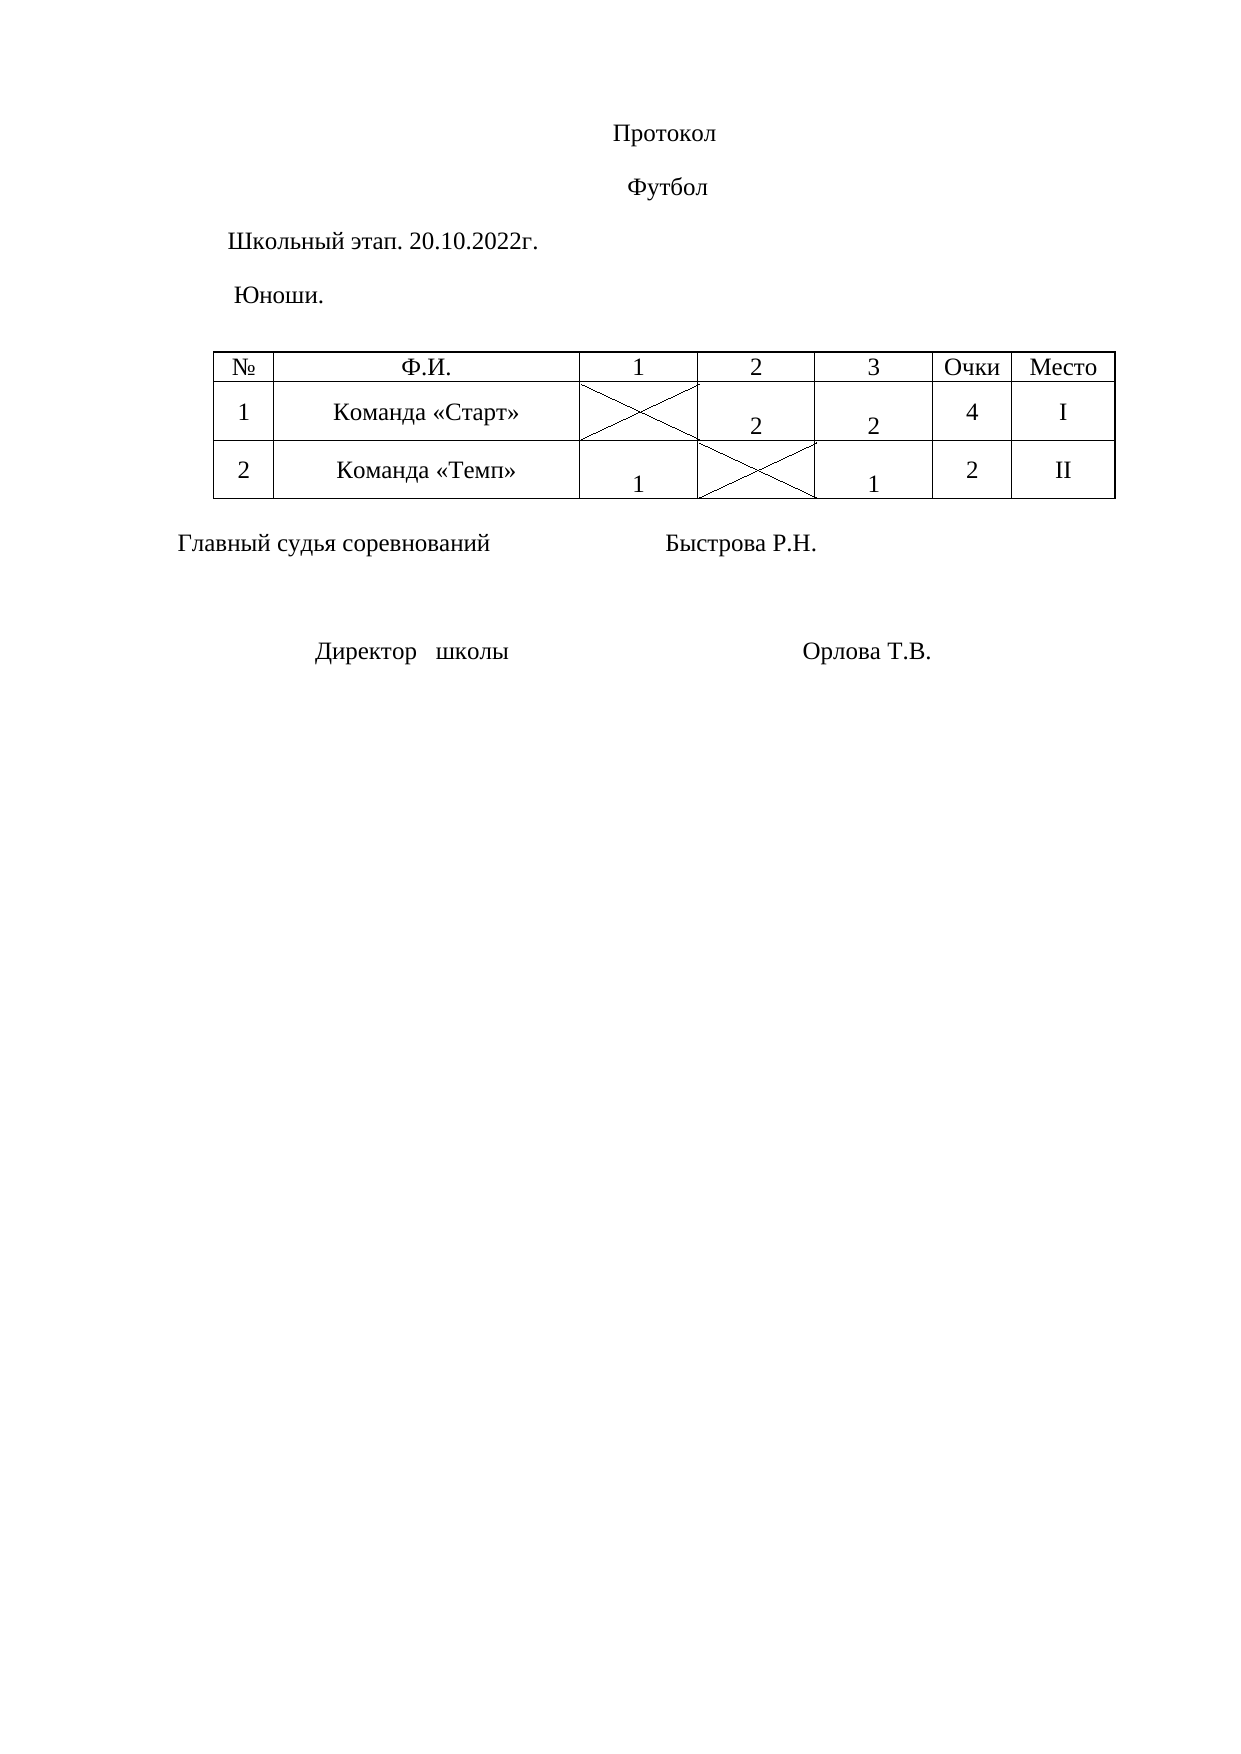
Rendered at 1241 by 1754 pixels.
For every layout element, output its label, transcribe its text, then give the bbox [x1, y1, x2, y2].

table_cell 1 [214, 382, 273, 440]
text Футбол [177, 172, 1152, 201]
table_header 1 [580, 353, 697, 381]
list Юноши. [177, 280, 1152, 308]
text Директор школы Орлова Т.В. [177, 636, 1152, 664]
table_cell Команда «Темп» [274, 441, 579, 498]
table_cell 4 [933, 382, 1011, 440]
table_header 3 [815, 353, 932, 381]
table_cell 2 [214, 441, 273, 498]
text Протокол [177, 118, 1152, 147]
table_header № [214, 353, 273, 381]
table_cell II [1012, 441, 1114, 498]
table_cell 1 [580, 441, 697, 498]
table_header Ф.И. [274, 353, 579, 381]
table_header Очки [933, 353, 1011, 381]
table_header Место [1012, 353, 1114, 381]
table_cell Команда «Старт» [274, 382, 579, 440]
table_cell 2 [815, 382, 932, 440]
text Главный судья соревнований Быстрова Р.Н. [177, 495, 1152, 557]
table_cell I [1012, 382, 1114, 440]
table_cell 2 [698, 382, 814, 440]
list Школьный этап. 20.10.2022г. [177, 226, 1152, 254]
table_cell 2 [933, 441, 1011, 498]
table_cell [698, 441, 814, 498]
table_cell 1 [815, 441, 932, 498]
table_cell [580, 382, 697, 440]
table_header 2 [698, 353, 814, 381]
